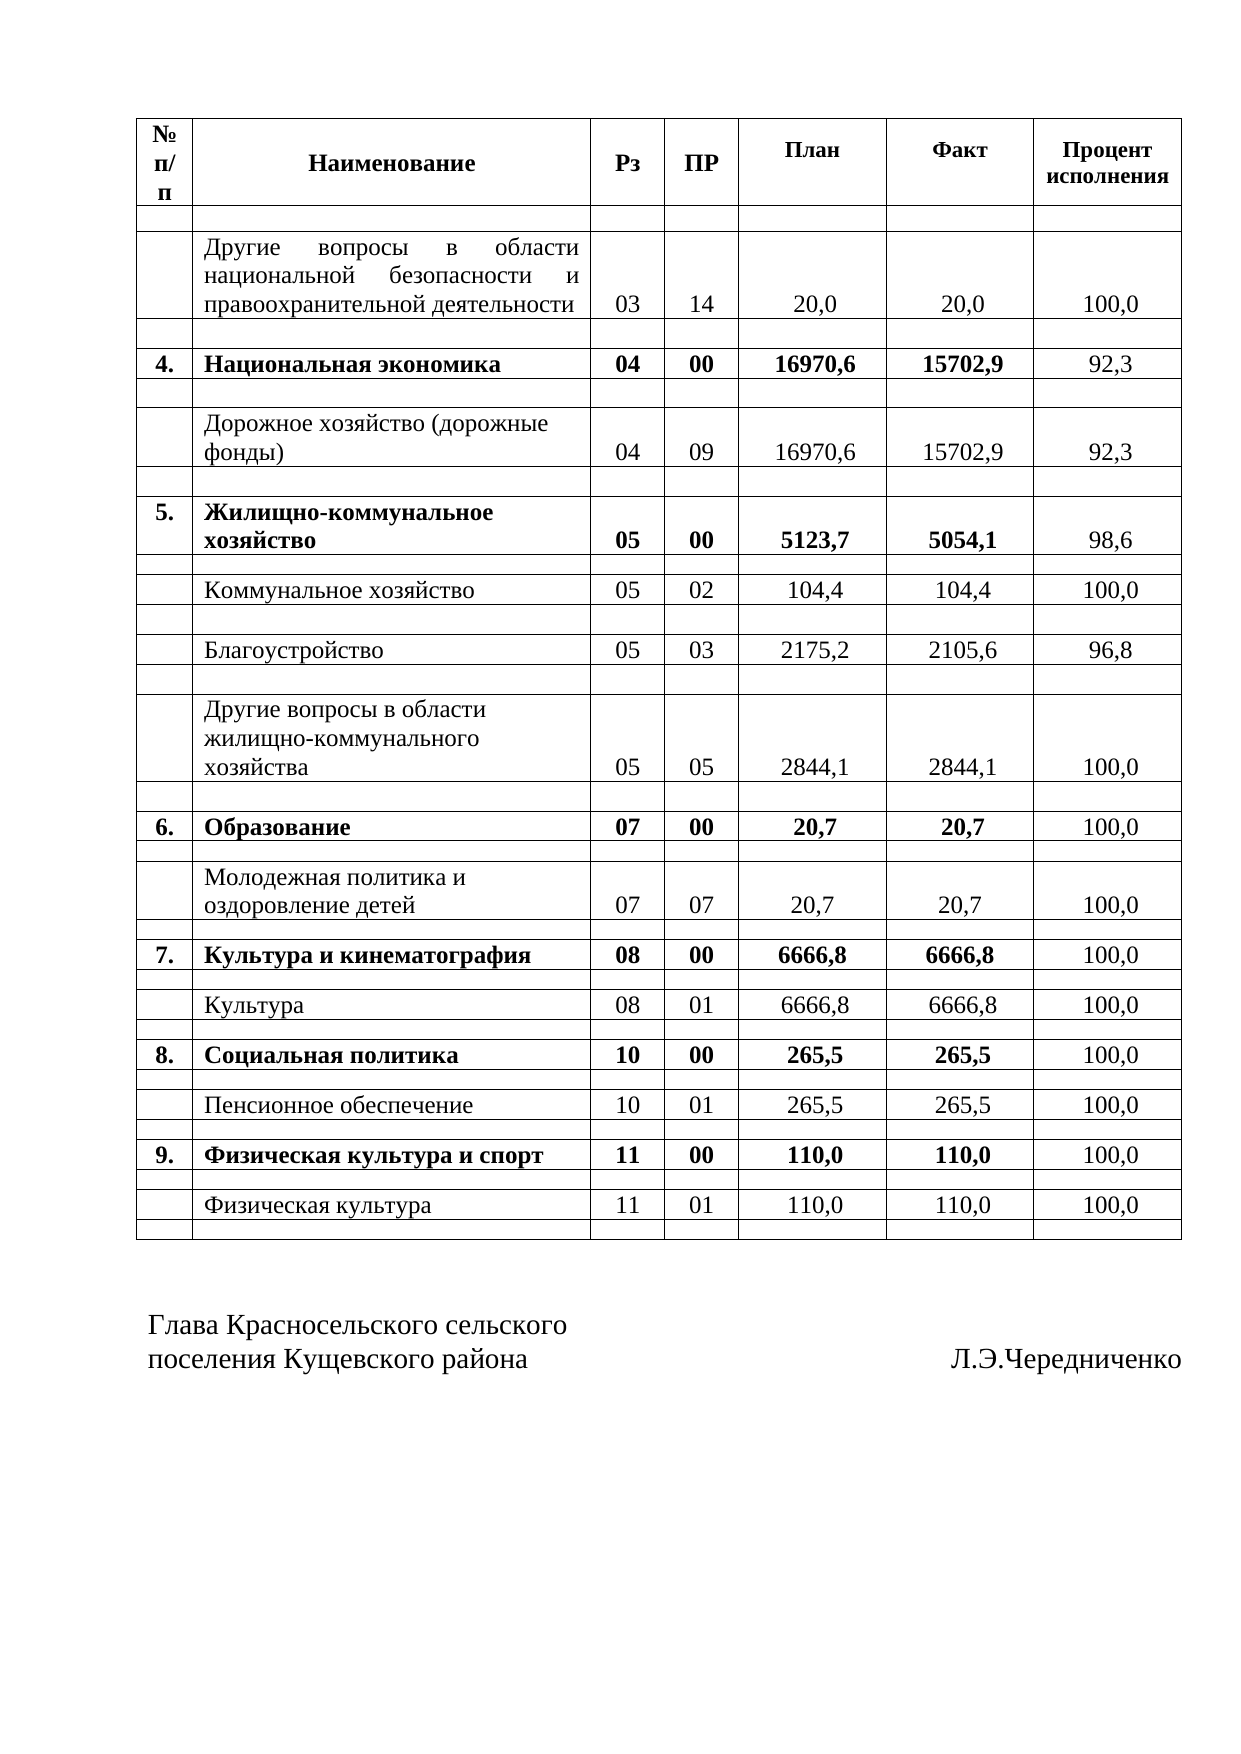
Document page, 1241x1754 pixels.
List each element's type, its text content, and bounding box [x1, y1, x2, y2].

table_cell Другие вопросы в области национальной безопасности и правоохранительной деятельности [193, 232, 590, 318]
table_cell Жилищно-коммунальное хозяйство [193, 497, 590, 554]
table_cell 9. [137, 1140, 192, 1169]
table_cell 05 [591, 695, 664, 781]
table_cell 00 [665, 940, 738, 969]
table_cell 110,0 [887, 1140, 1033, 1169]
table_cell [665, 1170, 738, 1189]
table_cell [193, 206, 590, 231]
table_cell 100,0 [1034, 1040, 1181, 1069]
table_cell [591, 555, 664, 574]
table_cell 00 [665, 1040, 738, 1069]
table_cell [1034, 206, 1181, 231]
table_cell [137, 408, 192, 466]
table_cell [193, 970, 590, 989]
table_cell 00 [665, 1140, 738, 1169]
table_cell [887, 1070, 1033, 1089]
table_cell 100,0 [1034, 940, 1181, 969]
table_cell 00 [665, 812, 738, 840]
table_cell [193, 605, 590, 634]
table_cell 2844,1 [887, 695, 1033, 781]
table_cell 09 [665, 408, 738, 466]
table_cell [137, 575, 192, 604]
table_cell [739, 1070, 886, 1089]
table_cell [137, 862, 192, 919]
table_cell [1034, 379, 1181, 407]
table_header ПР [665, 119, 738, 205]
table_cell 92,3 [1034, 349, 1181, 377]
table_header № п/п [137, 119, 192, 205]
table_cell [591, 665, 664, 693]
table_cell [1034, 605, 1181, 634]
table_cell [665, 206, 738, 231]
table_cell 100,0 [1034, 232, 1181, 318]
table_cell Коммунальное хозяйство [193, 575, 590, 604]
table_cell [665, 920, 738, 939]
table_cell 100,0 [1034, 575, 1181, 604]
table_cell 10 [591, 1090, 664, 1119]
table_cell 96,8 [1034, 635, 1181, 664]
table_header Факт [887, 119, 1033, 205]
table_cell 265,5 [887, 1040, 1033, 1069]
table_cell [591, 1170, 664, 1189]
table_cell [591, 1020, 664, 1039]
table_cell 20,7 [887, 862, 1033, 919]
table_cell 07 [591, 862, 664, 919]
table_cell [665, 1120, 738, 1139]
table_cell 100,0 [1034, 862, 1181, 919]
table_cell [1034, 970, 1181, 989]
table_cell [591, 467, 664, 496]
table_cell [137, 1090, 192, 1119]
table_cell 265,5 [887, 1090, 1033, 1119]
table_cell [137, 1120, 192, 1139]
table_cell [193, 319, 590, 348]
table_cell 01 [665, 1190, 738, 1219]
table_cell 4. [137, 349, 192, 377]
table_cell 2105,6 [887, 635, 1033, 664]
table_cell 00 [665, 497, 738, 554]
table_cell [739, 555, 886, 574]
table_cell 100,0 [1034, 695, 1181, 781]
table_cell [739, 379, 886, 407]
table_cell 20,7 [739, 812, 886, 840]
table_cell Молодежная политика и оздоровление детей [193, 862, 590, 919]
table_cell [739, 782, 886, 811]
table_cell 01 [665, 1090, 738, 1119]
table_cell [887, 841, 1033, 861]
table_cell 15702,9 [887, 408, 1033, 466]
table_cell [887, 920, 1033, 939]
table_cell [591, 605, 664, 634]
table_cell 98,6 [1034, 497, 1181, 554]
table_cell 05 [665, 695, 738, 781]
table_cell Благоустройство [193, 635, 590, 664]
table_cell [137, 920, 192, 939]
table_cell [665, 782, 738, 811]
table_cell 14 [665, 232, 738, 318]
table_cell [1034, 555, 1181, 574]
table_cell [193, 379, 590, 407]
table_cell [665, 467, 738, 496]
table_cell [739, 206, 886, 231]
table_cell [193, 1020, 590, 1039]
table_cell [193, 782, 590, 811]
table_cell [665, 379, 738, 407]
table_cell 16970,6 [739, 408, 886, 466]
table_cell 05 [591, 575, 664, 604]
table_cell [137, 635, 192, 664]
table_cell [193, 1070, 590, 1089]
table_cell 01 [665, 990, 738, 1019]
table_cell 15702,9 [887, 349, 1033, 377]
table_cell [193, 920, 590, 939]
table_cell 5123,7 [739, 497, 886, 554]
table_cell 92,3 [1034, 408, 1181, 466]
table_cell [137, 1190, 192, 1219]
table_cell [193, 1220, 590, 1239]
table_cell Социальная политика [193, 1040, 590, 1069]
table_cell 100,0 [1034, 1090, 1181, 1119]
table_cell [665, 970, 738, 989]
table_cell [193, 555, 590, 574]
table_cell 5. [137, 497, 192, 554]
table_cell [887, 605, 1033, 634]
table_cell [887, 1220, 1033, 1239]
table_cell Другие вопросы в области жилищно-коммунального хозяйства [193, 695, 590, 781]
table_cell 6666,8 [739, 990, 886, 1019]
table_cell 265,5 [739, 1090, 886, 1119]
table_header План [739, 119, 886, 205]
table_cell [137, 695, 192, 781]
table_cell Культура и кинематография [193, 940, 590, 969]
table_cell [193, 1120, 590, 1139]
table_cell 20,0 [739, 232, 886, 318]
table_cell 110,0 [887, 1190, 1033, 1219]
table_cell 2844,1 [739, 695, 886, 781]
table_cell 100,0 [1034, 812, 1181, 840]
table_cell [137, 1020, 192, 1039]
table_cell [739, 467, 886, 496]
table_cell [591, 782, 664, 811]
table_header Рз [591, 119, 664, 205]
table_cell [665, 555, 738, 574]
table_cell 11 [591, 1190, 664, 1219]
table_cell [665, 319, 738, 348]
table_cell 07 [591, 812, 664, 840]
table_cell 2175,2 [739, 635, 886, 664]
table_cell 10 [591, 1040, 664, 1069]
table_cell [887, 206, 1033, 231]
table_cell 05 [591, 497, 664, 554]
table_cell 04 [591, 349, 664, 377]
table_cell Дорожное хозяйство (дорожные фонды) [193, 408, 590, 466]
table_cell [193, 841, 590, 861]
table_cell [591, 970, 664, 989]
table_cell [665, 1220, 738, 1239]
table_cell [665, 665, 738, 693]
table_cell 16970,6 [739, 349, 886, 377]
table_cell 03 [665, 635, 738, 664]
table_cell [591, 841, 664, 861]
table_cell [739, 1220, 886, 1239]
table_cell [137, 555, 192, 574]
table_cell [137, 206, 192, 231]
table_cell 110,0 [739, 1140, 886, 1169]
table_cell [137, 970, 192, 989]
table_cell 104,4 [887, 575, 1033, 604]
table_cell [665, 605, 738, 634]
table_cell 03 [591, 232, 664, 318]
table_cell [591, 206, 664, 231]
table_cell [665, 1020, 738, 1039]
table_cell [193, 665, 590, 693]
table_cell [137, 232, 192, 318]
table_cell [887, 467, 1033, 496]
table_cell [137, 1220, 192, 1239]
table_cell [1034, 1170, 1181, 1189]
table_cell 00 [665, 349, 738, 377]
table_cell [137, 467, 192, 496]
table_cell [591, 920, 664, 939]
table_cell [739, 319, 886, 348]
table_cell [193, 1170, 590, 1189]
table_cell [1034, 920, 1181, 939]
table_cell [739, 1120, 886, 1139]
table_cell [137, 605, 192, 634]
table_cell 20,7 [739, 862, 886, 919]
table_cell Культура [193, 990, 590, 1019]
table_cell [887, 319, 1033, 348]
table_cell [739, 1020, 886, 1039]
table_header Процент исполнения [1034, 119, 1181, 205]
table_cell [739, 970, 886, 989]
table_cell 110,0 [739, 1190, 886, 1219]
table_cell 6666,8 [739, 940, 886, 969]
table_cell [887, 1020, 1033, 1039]
table_cell [591, 1070, 664, 1089]
table_cell [887, 1120, 1033, 1139]
table_cell [1034, 665, 1181, 693]
table_cell 04 [591, 408, 664, 466]
table_cell [591, 379, 664, 407]
table_cell [1034, 782, 1181, 811]
table_cell [137, 379, 192, 407]
table_cell [193, 467, 590, 496]
table_cell [137, 319, 192, 348]
table_cell 8. [137, 1040, 192, 1069]
table_cell [665, 1070, 738, 1089]
table_cell 5054,1 [887, 497, 1033, 554]
table_cell 02 [665, 575, 738, 604]
table_cell 20,0 [887, 232, 1033, 318]
table_cell [1034, 841, 1181, 861]
table_cell [591, 1120, 664, 1139]
table_cell Национальная экономика [193, 349, 590, 377]
table_cell 08 [591, 940, 664, 969]
table_cell 11 [591, 1140, 664, 1169]
table_cell 265,5 [739, 1040, 886, 1069]
table_cell [591, 1220, 664, 1239]
table_cell [887, 1170, 1033, 1189]
table_cell [887, 665, 1033, 693]
table_cell [739, 605, 886, 634]
table_cell [1034, 1070, 1181, 1089]
table_cell [137, 1170, 192, 1189]
table_cell [887, 379, 1033, 407]
table_cell [1034, 1220, 1181, 1239]
table_cell [739, 665, 886, 693]
table_cell [137, 990, 192, 1019]
table_cell 6666,8 [887, 990, 1033, 1019]
table_header Наименование [193, 119, 590, 205]
table_cell 100,0 [1034, 990, 1181, 1019]
table_cell [591, 319, 664, 348]
table_cell [887, 782, 1033, 811]
table_cell 6666,8 [887, 940, 1033, 969]
table_cell [137, 1070, 192, 1089]
table_cell Пенсионное обеспечение [193, 1090, 590, 1119]
table_cell [1034, 467, 1181, 496]
table_cell 05 [591, 635, 664, 664]
table_cell 07 [665, 862, 738, 919]
table_cell [1034, 1120, 1181, 1139]
table_cell [887, 970, 1033, 989]
table_cell Физическая культура [193, 1190, 590, 1219]
table_cell 104,4 [739, 575, 886, 604]
table_cell Образование [193, 812, 590, 840]
table_cell 7. [137, 940, 192, 969]
table_cell 100,0 [1034, 1190, 1181, 1219]
table_cell [739, 841, 886, 861]
table_cell [739, 920, 886, 939]
table_cell [1034, 319, 1181, 348]
table_cell 100,0 [1034, 1140, 1181, 1169]
table_cell [137, 841, 192, 861]
table_cell [665, 841, 738, 861]
table_cell [137, 782, 192, 811]
table_cell [137, 665, 192, 693]
table_cell [887, 555, 1033, 574]
table_cell 6. [137, 812, 192, 840]
table_cell [1034, 1020, 1181, 1039]
table_cell [739, 1170, 886, 1189]
table_cell Физическая культура и спорт [193, 1140, 590, 1169]
text поселения Кущевского района Л.Э.Чередниченко [148, 1341, 1196, 1374]
table_cell 20,7 [887, 812, 1033, 840]
text Глава Красносельского сельского [148, 1307, 1196, 1341]
table_cell 08 [591, 990, 664, 1019]
